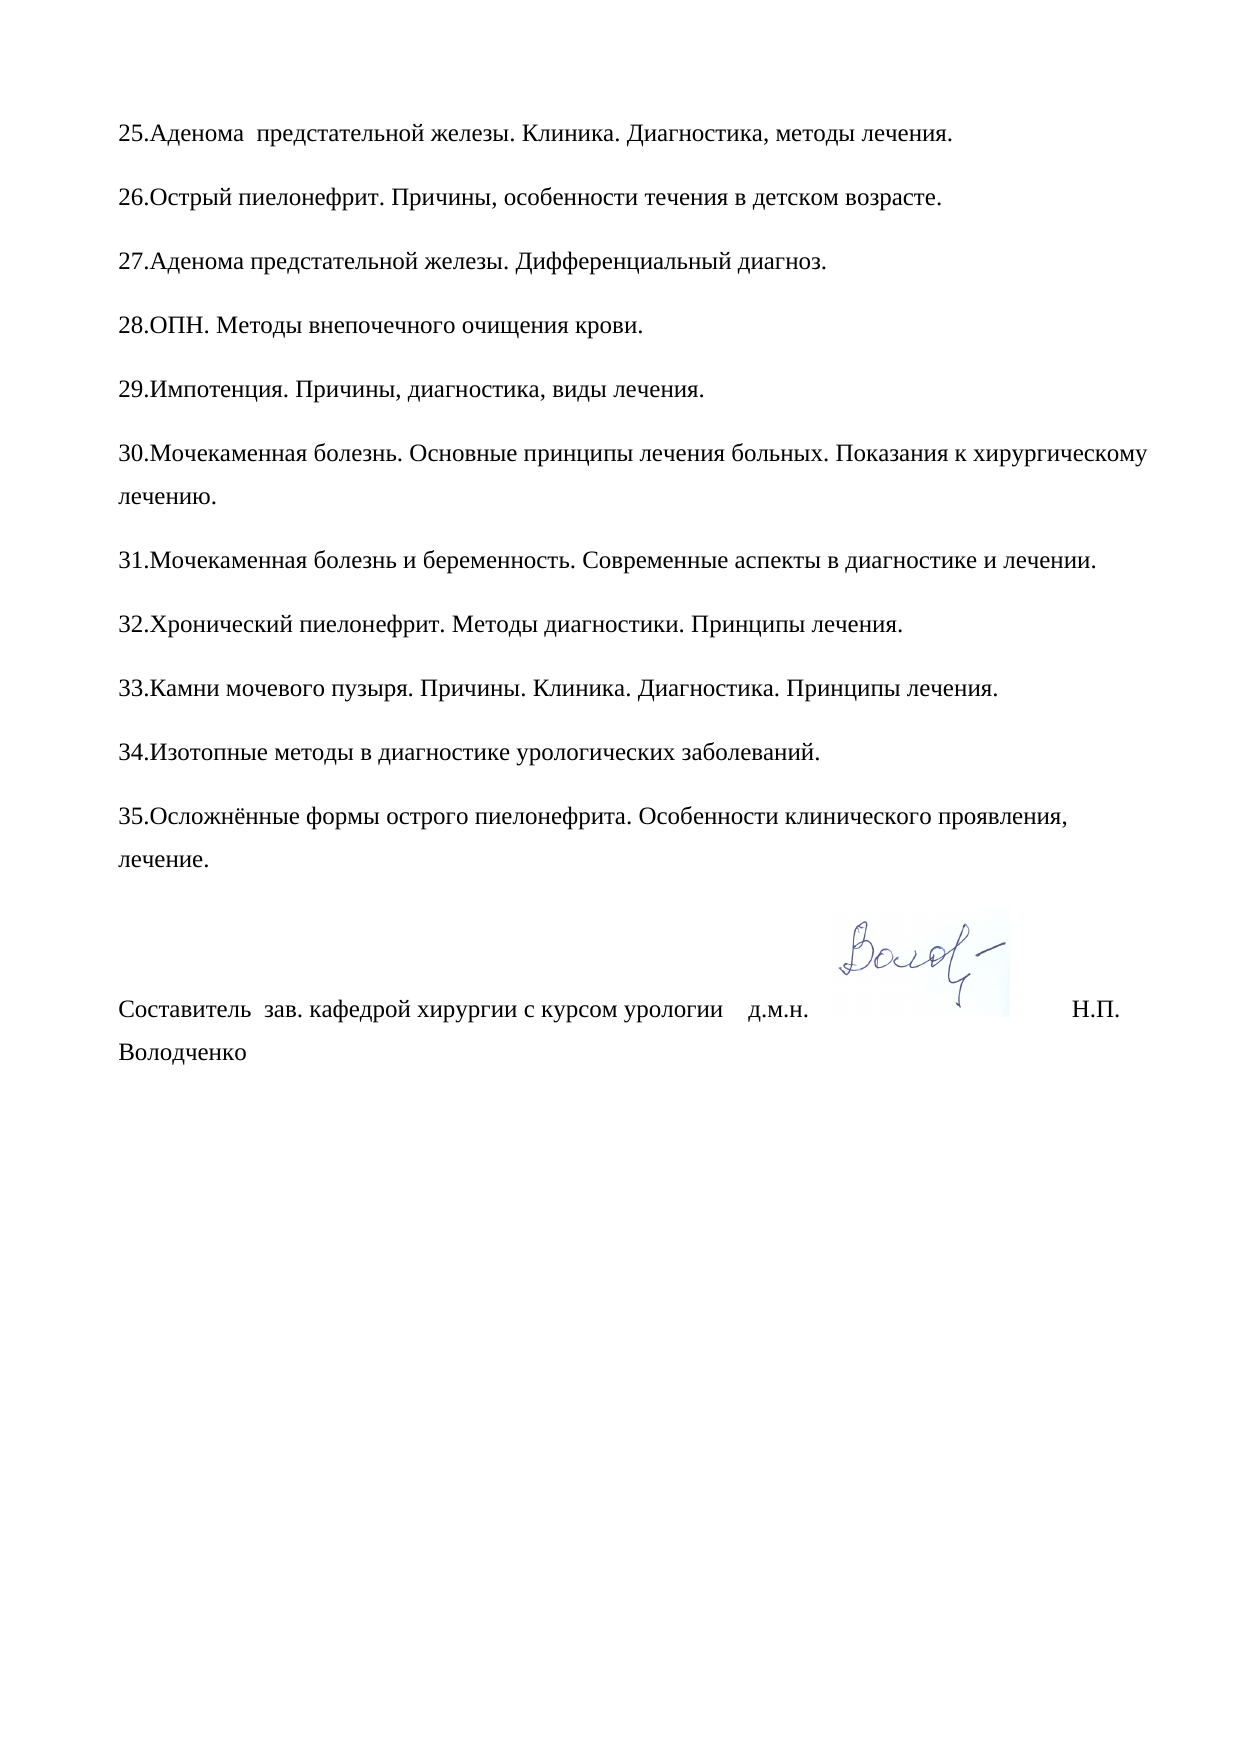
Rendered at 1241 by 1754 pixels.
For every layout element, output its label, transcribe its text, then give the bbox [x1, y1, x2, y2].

text 26.Острый пиелонефрит. Причины, особенности течения в детском возрасте. [118, 182, 1152, 211]
text 29.Импотенция. Причины, диагностика, виды лечения. [118, 374, 1152, 403]
text 30.Мочекаменная болезнь. Основные принципы лечения больных. Показания к хирургическому лечению. [118, 438, 1152, 510]
text 33.Камни мочевого пузыря. Причины. Клиника. Диагностика. Принципы лечения. [118, 673, 1152, 702]
text 31.Мочекаменная болезнь и беременность. Современные аспекты в диагностике и лечении. [118, 545, 1152, 574]
text Составитель зав. кафедрой хирургии с курсом урологии д.м.н. Н.П. Володченко [118, 908, 1152, 1066]
text 34.Изотопные методы в диагностике урологических заболеваний. [118, 737, 1152, 766]
text 28.ОПН. Методы внепочечного очищения крови. [118, 310, 1152, 339]
text 25.Аденома предстательной железы. Клиника. Диагностика, методы лечения. [118, 118, 1152, 147]
text 35.Осложнённые формы острого пиелонефрита. Особенности клинического проявления, лечение. [118, 801, 1152, 873]
text 32.Хронический пиелонефрит. Методы диагностики. Принципы лечения. [118, 609, 1152, 638]
text 27.Аденома предстательной железы. Дифференциальный диагноз. [118, 246, 1152, 275]
picture [827, 907, 1010, 1017]
